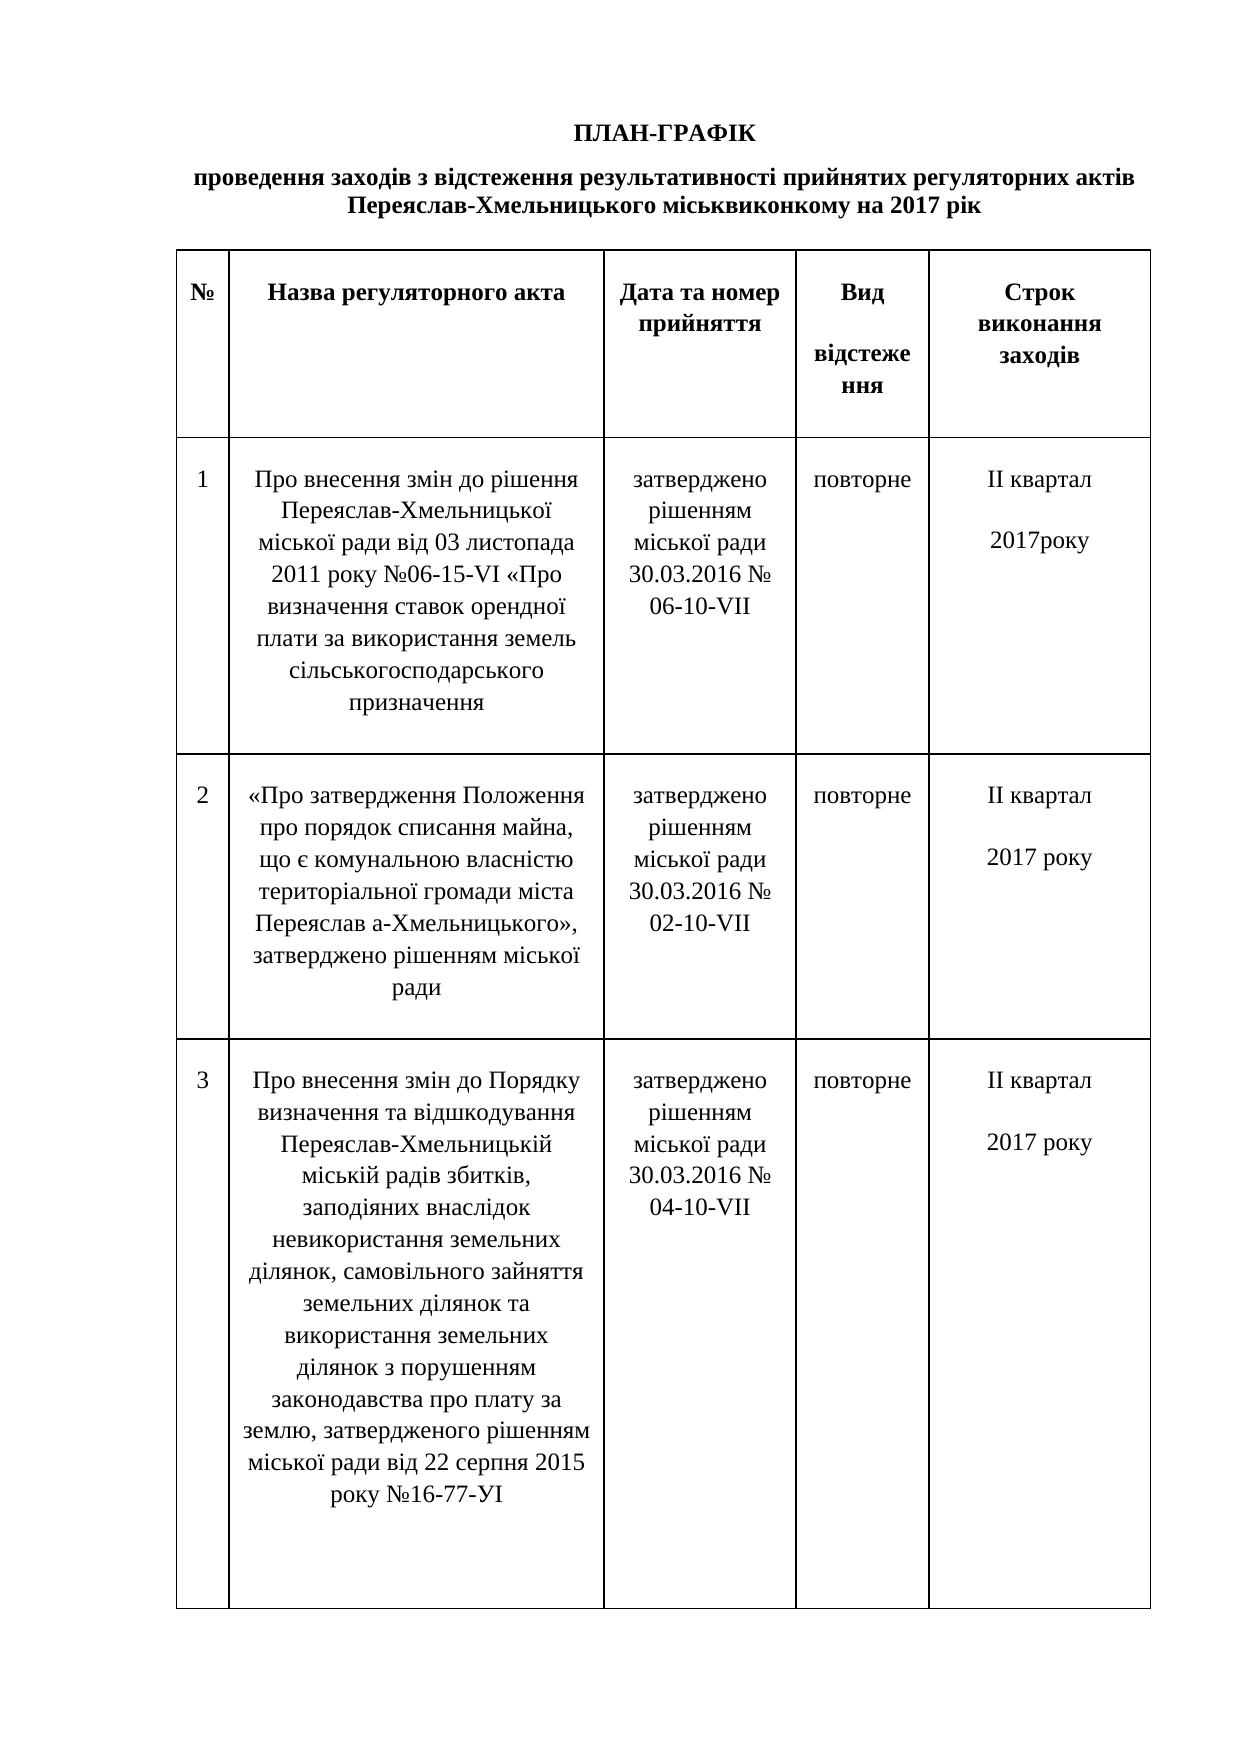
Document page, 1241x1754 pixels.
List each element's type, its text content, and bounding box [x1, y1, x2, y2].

table_cell Про внесення змін до рішення Переяслав-Хмельницької міської ради від 03 листопада 2011 року №06-15-VI «Про визначення ставок орендної плати за використання земель сільськогосподарського призначення [230, 438, 603, 753]
table_cell 2 [177, 755, 228, 1038]
table_header Вид відстеження [797, 251, 928, 437]
table_cell Про внесення змін до Порядку визначення та відшкодування Переяслав-Хмельницькій міській радів збитків, заподіяних внаслідок невикористання земельних ділянок, самовільного зайняття земельних ділянок та використання земельних ділянок з порушенням законодавства про плату за землю, затвердженого рішенням міської ради від 22 серпня 2015 року №16-77-УІ [230, 1040, 603, 1607]
table_cell повторне [797, 1040, 928, 1607]
text проведення заходів з відстеження результативності прийнятих регуляторних актів Переяслав-Хмельницького міськвиконкому на 2017 рік [177, 162, 1152, 219]
table_cell 3 [177, 1040, 228, 1607]
table_cell IІ квартал 2017 року [930, 755, 1150, 1038]
table_header Назва регуляторного акта [230, 251, 603, 437]
table_header Дата та номер прийняття [605, 251, 795, 437]
text ПЛАН-ГРАФІК [177, 118, 1152, 147]
table_cell повторне [797, 438, 928, 753]
table_header Строк виконання заходів [930, 251, 1150, 437]
table_cell «Про затвердження Положення про порядок списання майна, що є комунальною власністю територіальної громади міста Переяслав а-Хмельницького», затверджено рішенням міської ради [230, 755, 603, 1038]
table_cell IІ квартал 2017року [930, 438, 1150, 753]
table_cell 1 [177, 438, 228, 753]
table_cell затверджено рішенням міської ради 30.03.2016 № 06-10-VII [605, 438, 795, 753]
table_cell затверджено рішенням міської ради 30.03.2016 № 04-10-VII [605, 1040, 795, 1607]
table_cell затверджено рішенням міської ради 30.03.2016 № 02-10-VII [605, 755, 795, 1038]
table_cell IІ квартал 2017 року [930, 1040, 1150, 1607]
table_cell повторне [797, 755, 928, 1038]
table_header № [177, 251, 228, 437]
